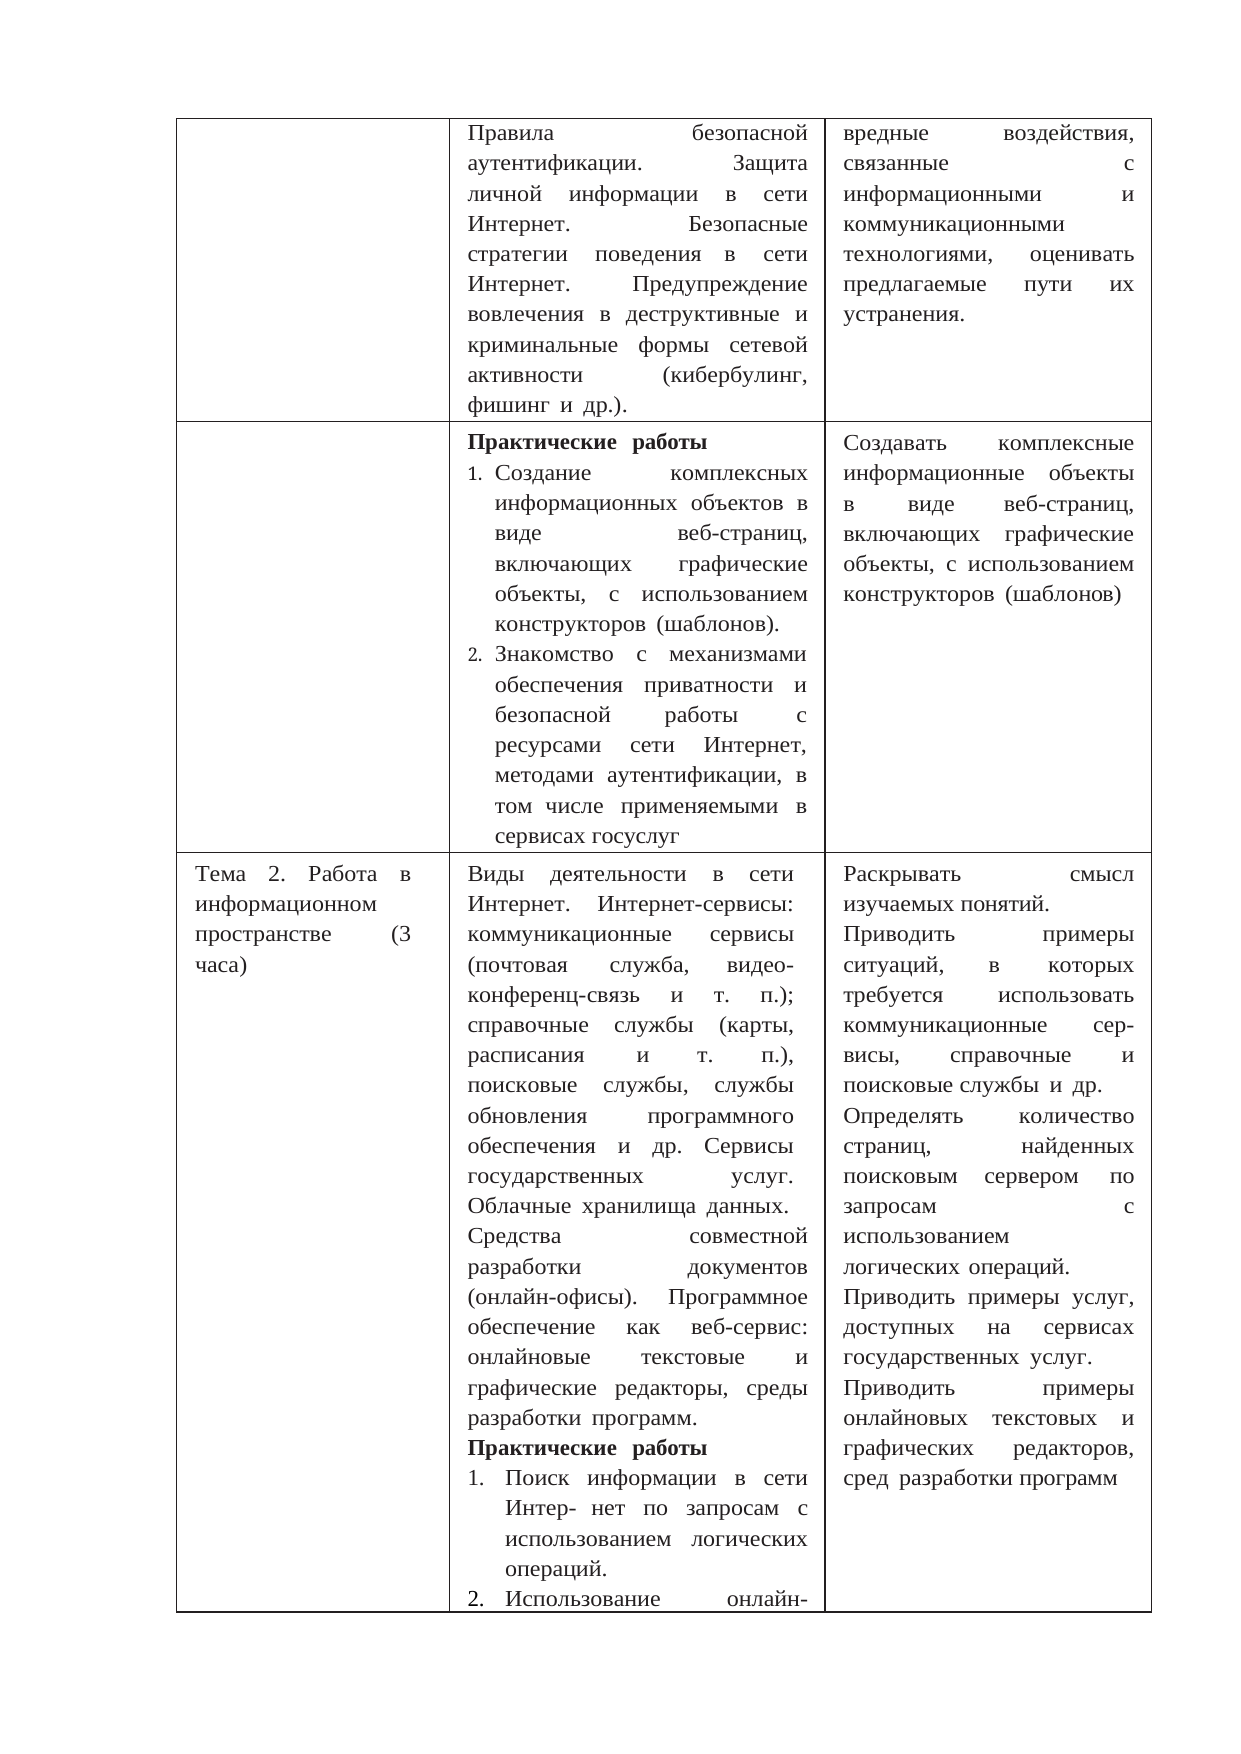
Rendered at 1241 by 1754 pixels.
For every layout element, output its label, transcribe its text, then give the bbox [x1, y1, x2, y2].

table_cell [826, 853, 1151, 1611]
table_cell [177, 119, 449, 421]
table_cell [450, 853, 824, 1611]
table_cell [450, 119, 824, 421]
table_cell Практические работы Создание комплексных информационных объектов в виде веб-страниц, включающих графические объекты, с использованием конструкторов (шаблонов). Знакомство с механизмами обеспечения приватности и безопасной работы с ресурсами сети Интернет, методами аутентификации, в том числе применяемыми в сервисах госуслуг [450, 422, 824, 852]
table_cell [177, 422, 449, 852]
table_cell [177, 853, 449, 1611]
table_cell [826, 119, 1151, 421]
table_cell Создавать комплексные информационные объекты в виде веб-страниц, включающих графические объекты, с использованием конструкторов (шаблонов) [826, 422, 1151, 852]
